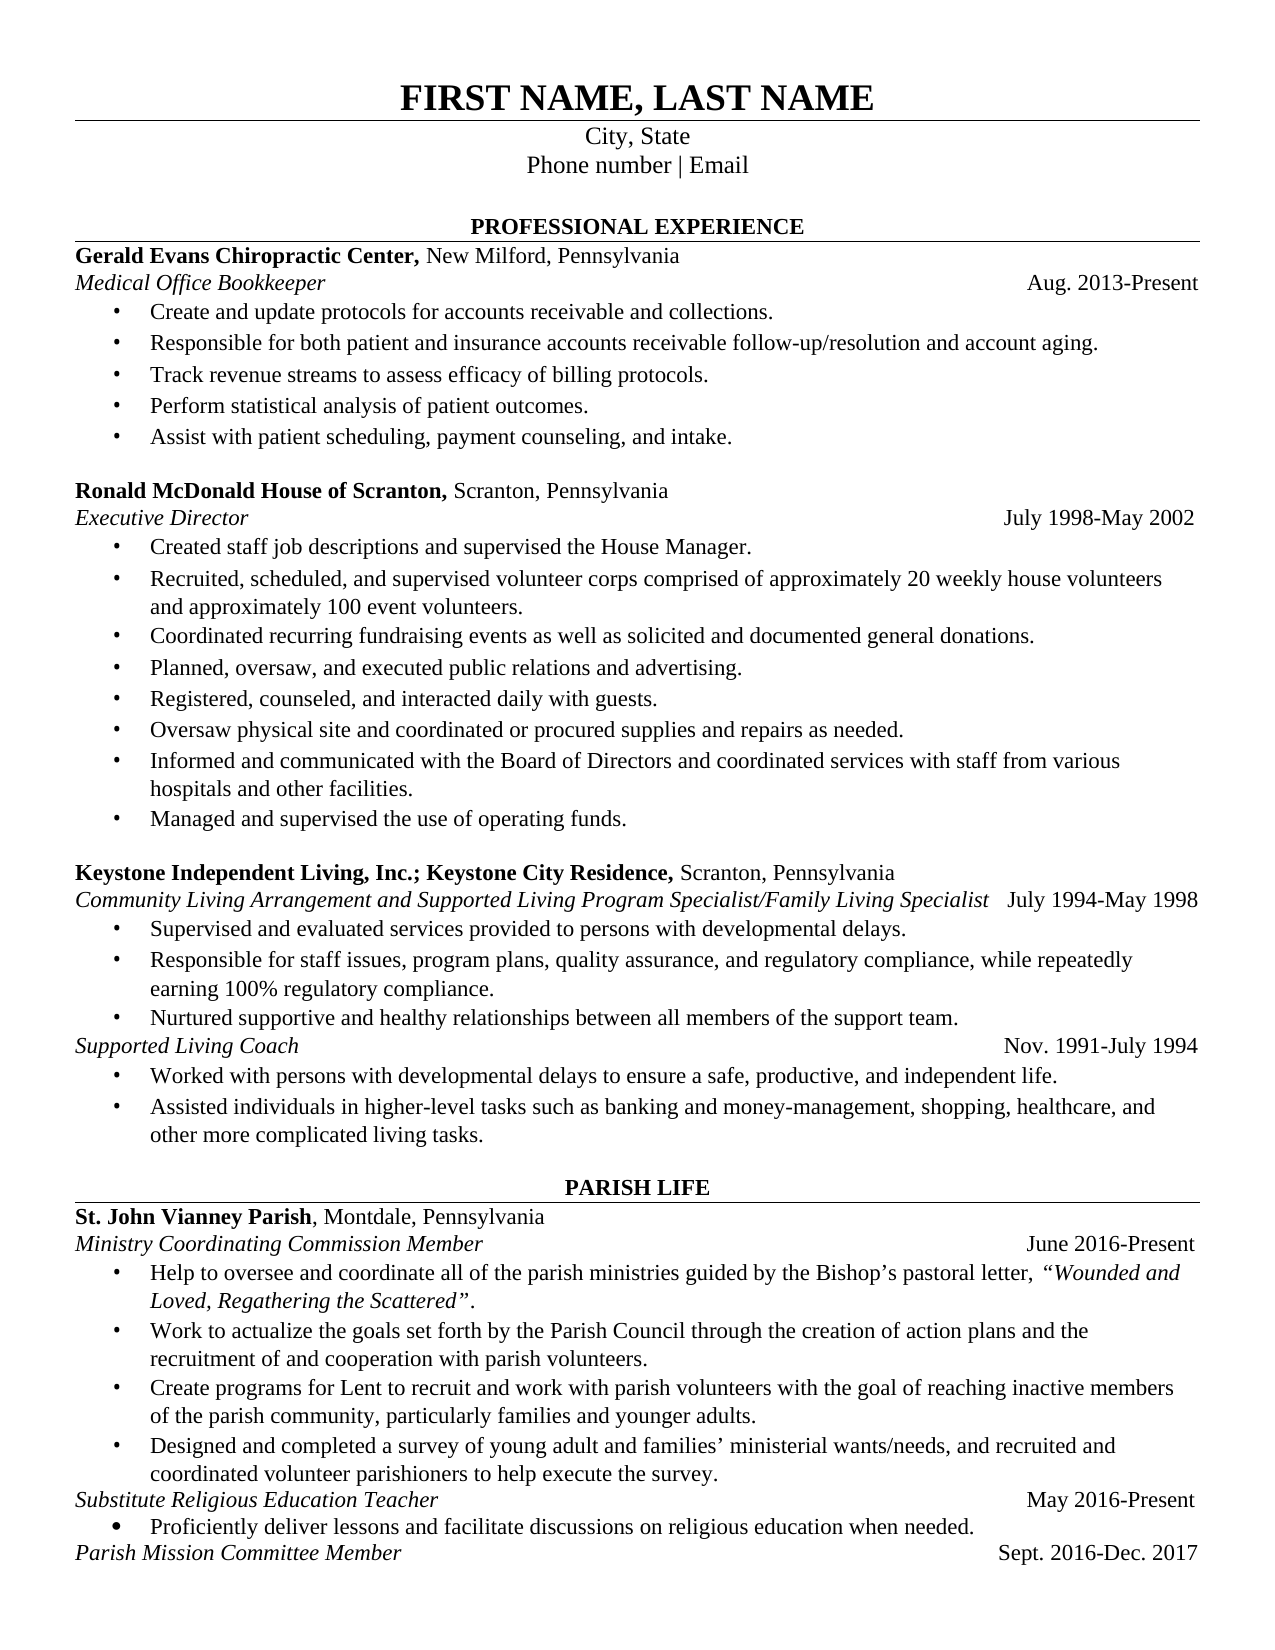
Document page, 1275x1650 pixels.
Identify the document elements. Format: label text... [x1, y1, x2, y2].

list Planned, oversaw, and executed public relations and advertising. [112, 650, 1200, 682]
list Worked with persons with developmental delays to ensure a safe, productive, and independent life. [112, 1058, 1200, 1090]
list Recruited, scheduled, and supervised volunteer corps comprised of approximately 20 weekly house volunteers and approximately 100 event volunteers. [112, 562, 1200, 619]
text Executive Director July 1998-May 2002 [75, 504, 1200, 530]
list Perform statistical analysis of patient outcomes. [112, 389, 1200, 420]
list Coordinated recurring fundraising events as well as solicited and documented general donations. [112, 619, 1200, 650]
list Registered, counseled, and interacted daily with guests. [112, 682, 1200, 713]
list Responsible for both patient and insurance accounts receivable follow-up/resolution and account aging. [112, 326, 1200, 357]
list Managed and supervised the use of operating funds. [112, 802, 1200, 833]
text Supported Living Coach Nov. 1991-July 1994 [75, 1032, 1200, 1058]
list Responsible for staff issues, program plans, quality assurance, and regulatory compliance, while repeatedly earning 100% regulatory compliance. [112, 943, 1200, 1001]
list Work to actualize the goals set forth by the Parish Council through the creation of action plans and the recruitment of and cooperation with parish volunteers. [112, 1313, 1200, 1371]
text Keystone Independent Living, Inc.; Keystone City Residence, Scranton, Pennsylvania [75, 859, 1200, 886]
text Ministry Coordinating Commission Member June 2016-Present [75, 1229, 1200, 1256]
text Community Living Arrangement and Supported Living Program Specialist/Family Living Specialist July 1994-May 1998 [75, 886, 1200, 912]
list Create and update protocols for accounts receivable and collections. [112, 295, 1200, 326]
list Designed and completed a survey of young adult and families’ ministerial wants/needs, and recruited and coordinated volunteer parishioners to help execute the survey. [112, 1429, 1200, 1486]
list Created staff job descriptions and supervised the House Manager. [112, 530, 1200, 562]
text Medical Office Bookkeeper Aug. 2013-Present [75, 269, 1200, 295]
list Create programs for Lent to recruit and work with parish volunteers with the goal of reaching inactive members of the parish community, particularly families and younger adults. [112, 1371, 1200, 1429]
list Nurtured supportive and healthy relationships between all members of the support team. [112, 1001, 1200, 1032]
text Ronald McDonald House of Scranton, Scranton, Pennsylvania [75, 478, 1200, 504]
text Substitute Religious Education Teacher May 2016-Present [75, 1486, 1200, 1513]
text Gerald Evans Chiropractic Center, New Milford, Pennsylvania [75, 242, 1200, 269]
list Informed and communicated with the Board of Directors and coordinated services with staff from various hospitals and other facilities. [112, 744, 1200, 802]
text St. John Vianney Parish, Montdale, Pennsylvania [75, 1203, 1200, 1229]
list Track revenue streams to assess efficacy of billing protocols. [112, 357, 1200, 389]
list Supervised and evaluated services provided to persons with developmental delays. [112, 912, 1200, 943]
list Assisted individuals in higher-level tasks such as banking and money-management, shopping, healthcare, and other more complicated living tasks. [112, 1090, 1200, 1147]
list Assist with patient scheduling, payment counseling, and intake. [112, 420, 1200, 451]
list Oversaw physical site and coordinated or procured supplies and repairs as needed. [112, 713, 1200, 744]
text Parish Mission Committee Member Sept. 2016-Dec. 2017 [75, 1539, 1200, 1565]
text PROFESSIONAL EXPERIENCE [75, 213, 1200, 241]
text PARISH LIFE [75, 1174, 1200, 1202]
list Proficiently deliver lessons and facilitate discussions on religious education when needed. [112, 1513, 1200, 1539]
list Help to oversee and coordinate all of the parish ministries guided by the Bishop’s pastoral letter, “Wounded and Loved, Regathering the Scattered”. [112, 1256, 1200, 1313]
